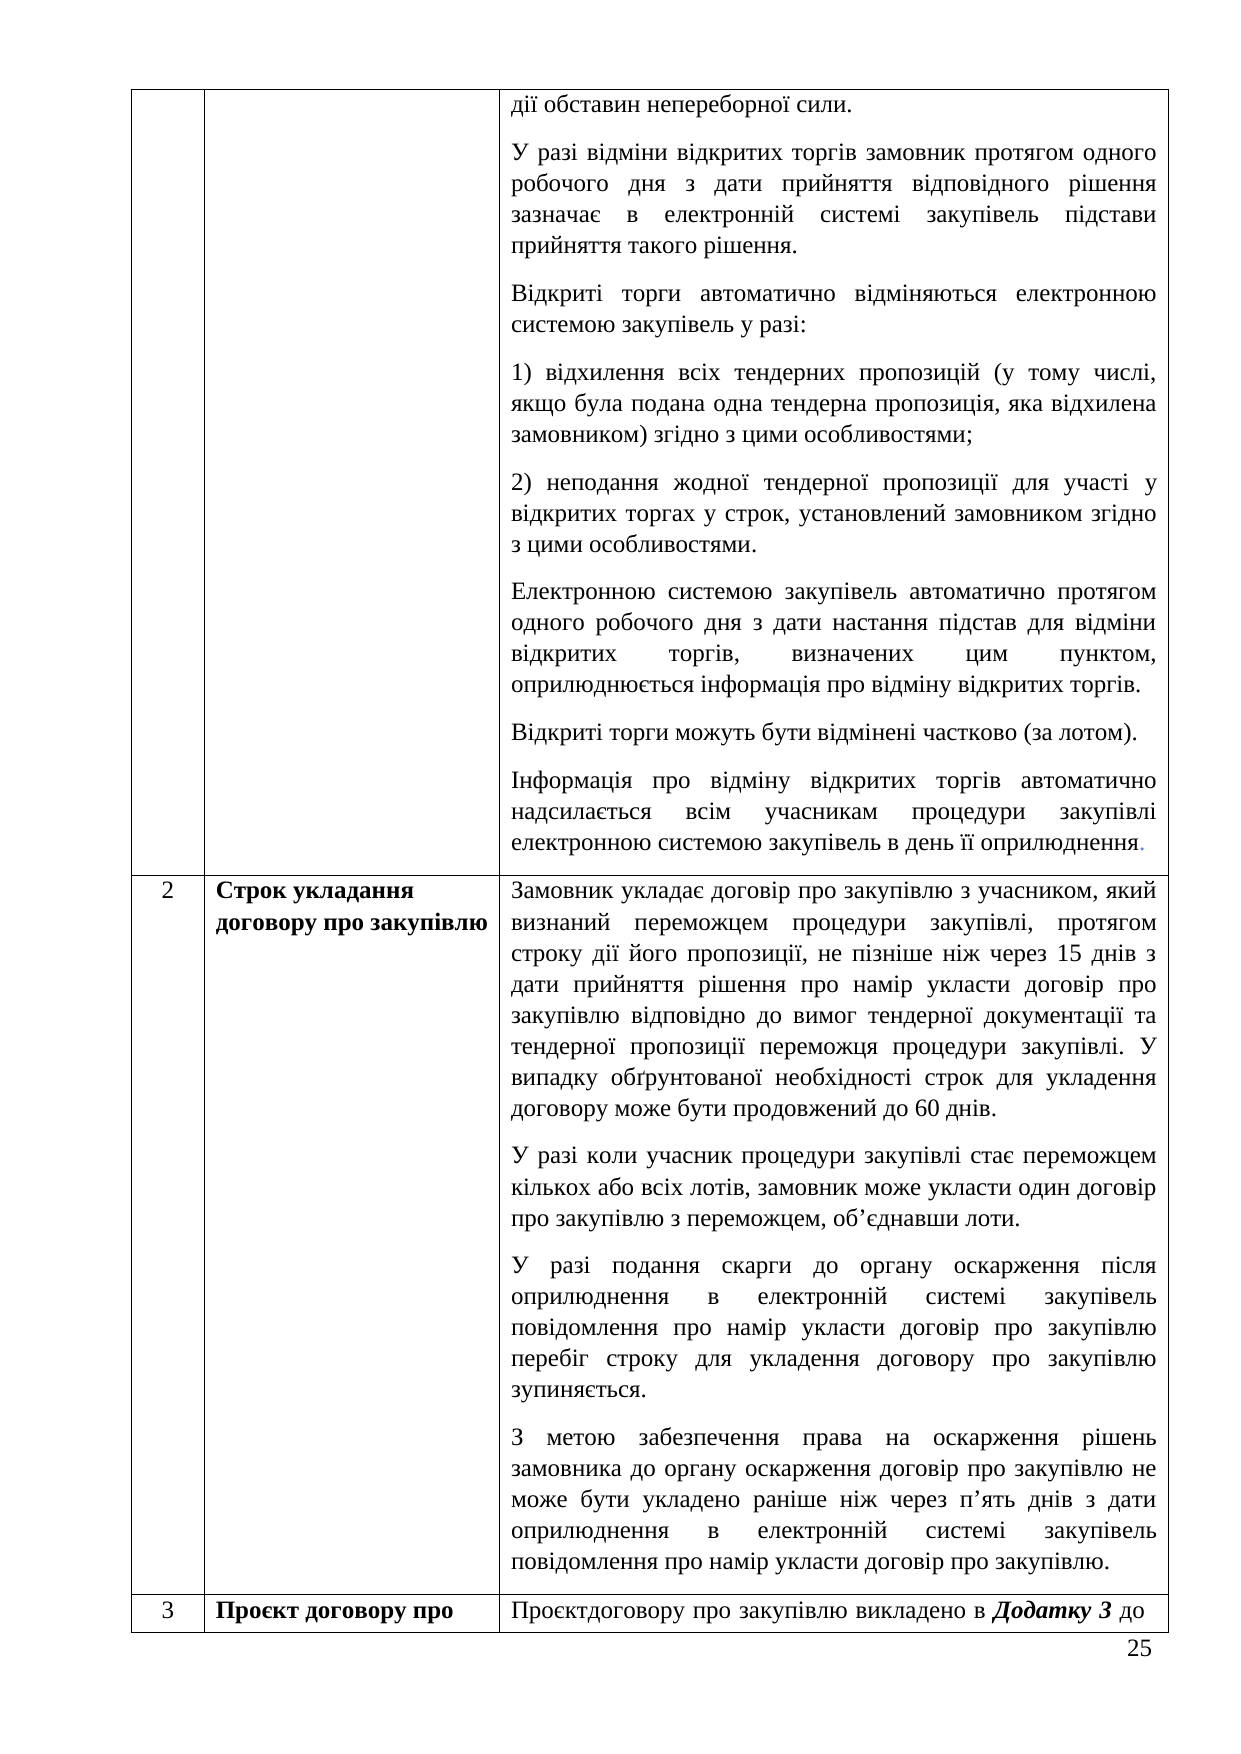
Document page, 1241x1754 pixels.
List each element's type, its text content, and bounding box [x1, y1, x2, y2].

table_cell 2 [132, 876, 204, 1594]
table_cell Замовник укладає договір про закупівлю з учасником, який визнаний переможцем процедури закупівлі, протягом строку дії його пропозиції, не пізніше ніж через 15 днів з дати прийняття рішення про намір укласти договір про закупівлю відповідно до вимог тендерної документації та тендерної пропозиції переможця процедури закупівлі. У випадку обґрунтованої необхідності строк для укладення договору може бути продовжений до 60 днів. У разі коли учасник процедури закупівлі стає переможцем кількох або всіх лотів, замовник може укласти один договір про закупівлю з переможцем, об’єднавши лоти. У разі подання скарги до органу оскарження після оприлюднення в електронній системі закупівель повідомлення про намір укласти договір про закупівлю перебіг строку для укладення договору про закупівлю зупиняється. З метою забезпечення права на оскарження рішень замовника до органу оскарження договір про закупівлю не може бути укладено раніше ніж через п’ять днів з дати оприлюднення в електронній системі закупівель повідомлення про намір укласти договір про закупівлю. [500, 876, 1168, 1594]
table_cell 3 [132, 1595, 204, 1632]
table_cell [205, 1595, 499, 1632]
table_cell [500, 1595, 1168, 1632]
table_cell 1 [132, 90, 204, 874]
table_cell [500, 90, 1168, 874]
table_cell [205, 90, 499, 874]
table_cell Строк укладання договору про закупівлю [205, 876, 499, 1594]
